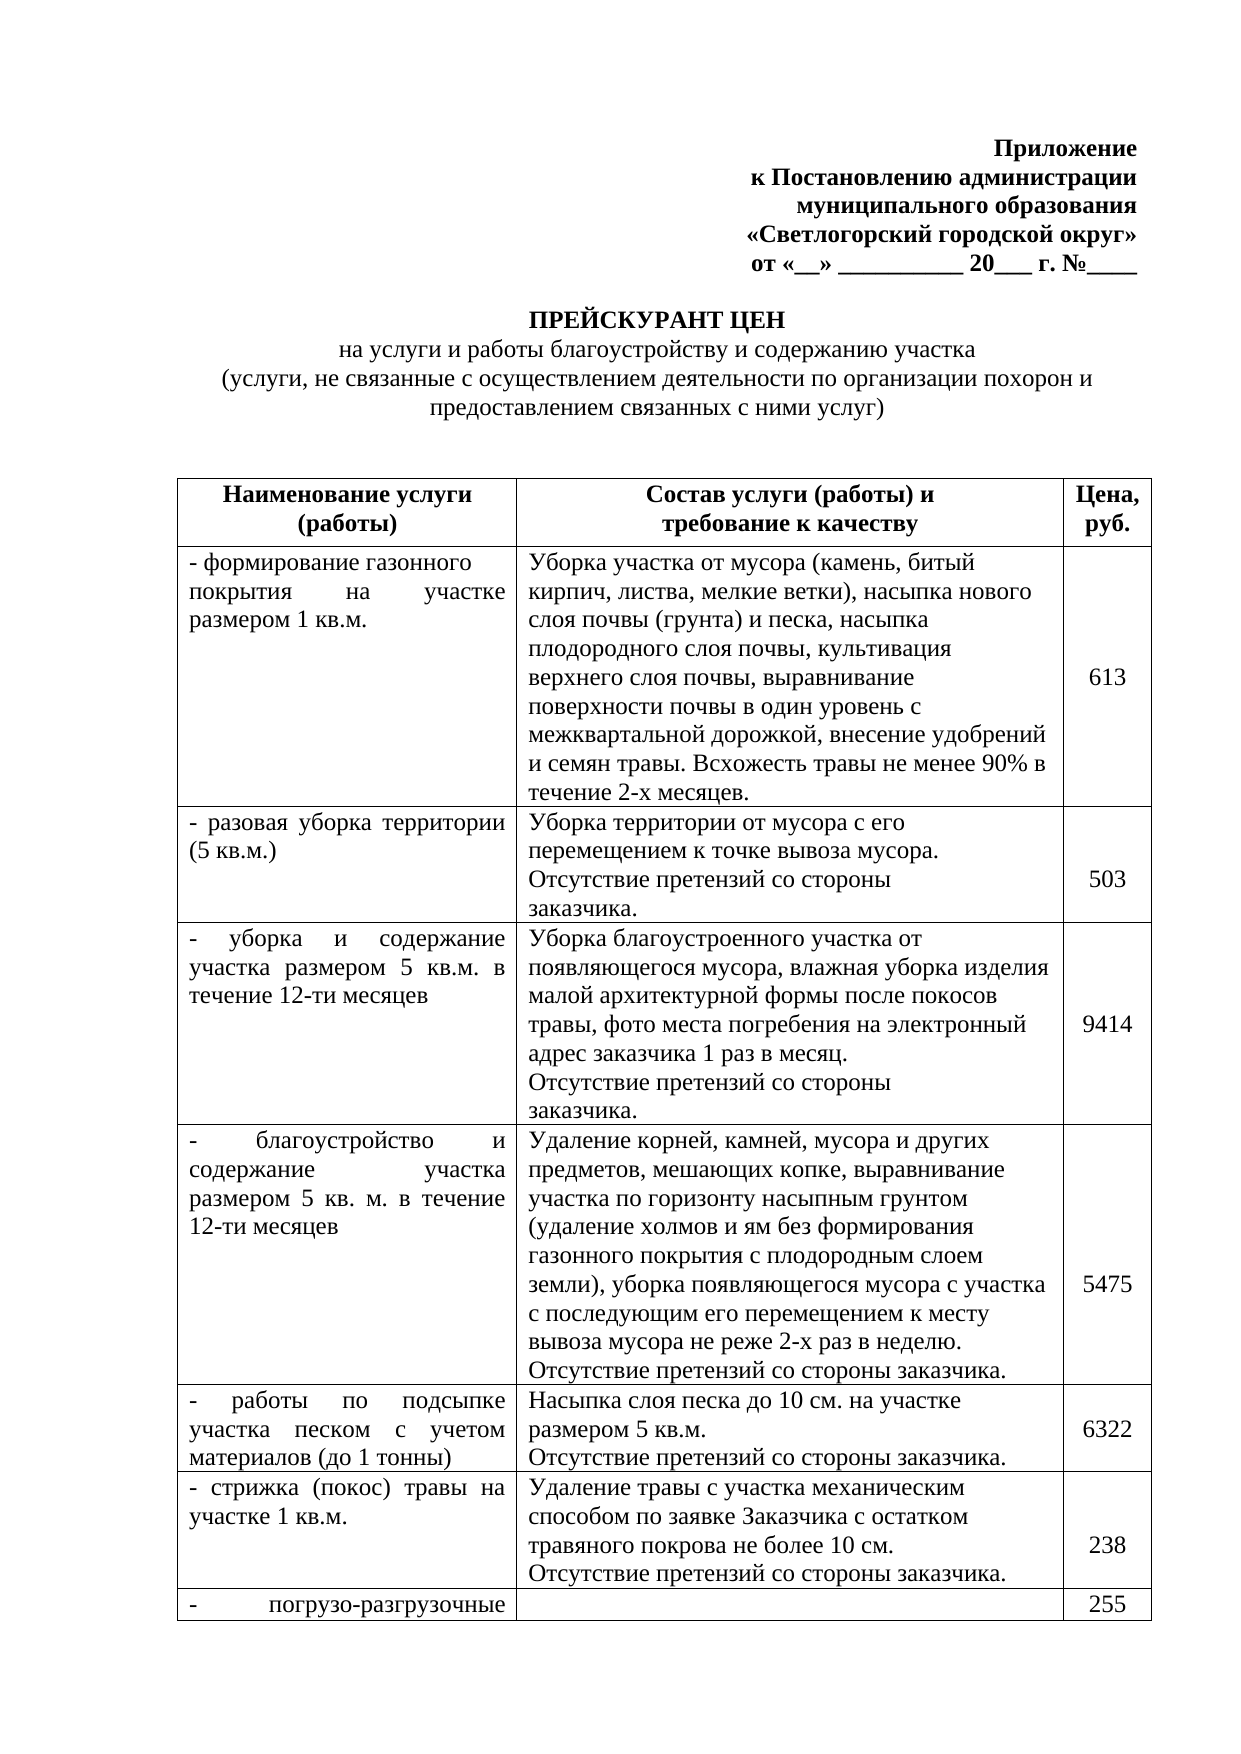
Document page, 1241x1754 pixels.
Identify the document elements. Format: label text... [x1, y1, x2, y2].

table_cell [517, 1589, 1063, 1620]
table_cell Удаление корней, камней, мусора и других предметов, мешающих копке, выравнивание участка по горизонту насыпным грунтом (удаление холмов и ям без формирования газонного покрытия с плодородным слоем земли), уборка появляющегося мусора с участка с последующим его перемещением к месту вывоза мусора не реже 2-х раз в неделю. Отсутствие претензий со стороны заказчика. [517, 1125, 1063, 1384]
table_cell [178, 1589, 516, 1620]
table_cell 5475 [1064, 1125, 1151, 1384]
table_header Цена, руб. [1064, 479, 1151, 546]
table_cell - формирование газонного покрытия на участке размером 1 кв.м. [178, 547, 516, 806]
table_cell - работы по подсыпке участка песком с учетом материалов (до 1 тонны) [178, 1385, 516, 1471]
table_header Состав услуги (работы) и требование к качеству [517, 479, 1063, 546]
table_cell Уборка участка от мусора (камень, битый кирпич, листва, мелкие ветки), насыпка нового слоя почвы (грунта) и песка, насыпка плодородного слоя почвы, культивация верхнего слоя почвы, выравнивание поверхности почвы в один уровень с межквартальной дорожкой, внесение удобрений и семян травы. Всхожесть травы не менее 90% в течение 2-х месяцев. [517, 547, 1063, 806]
table_cell Удаление травы с участка механическим способом по заявке Заказчика с остатком травяного покрова не более 10 см. Отсутствие претензий со стороны заказчика. [517, 1472, 1063, 1588]
table_cell - разовая уборка территории (5 кв.м.) [178, 807, 516, 922]
table_cell - стрижка (покос) травы на участке 1 кв.м. [178, 1472, 516, 1588]
list (услуги, не связанные с осуществлением деятельности по организации похорон и предоставлением связанных с ними услуг) [177, 363, 1137, 420]
table_cell Насыпка слоя песка до 10 см. на участке размером 5 кв.м. Отсутствие претензий со стороны заказчика. [517, 1385, 1063, 1471]
table_cell 503 [1064, 807, 1151, 922]
table_cell 238 [1064, 1472, 1151, 1588]
table_cell 613 [1064, 547, 1151, 806]
list к Постановлению администрации [252, 162, 1137, 190]
list Приложение [252, 133, 1137, 162]
list на услуги и работы благоустройству и содержанию участка [177, 334, 1137, 363]
list «Светлогорский городской округ» [252, 219, 1137, 248]
table_cell 255 [1064, 1589, 1151, 1620]
table_cell 6322 [1064, 1385, 1151, 1471]
list от «__» __________ 20___ г. №____ [177, 248, 1137, 277]
list муниципального образования [252, 190, 1137, 219]
table_cell Уборка территории от мусора с его перемещением к точке вывоза мусора. Отсутствие претензий со стороны заказчика. [517, 807, 1063, 922]
list ПРЕЙСКУРАНТ ЦЕН [177, 305, 1137, 334]
table_cell Уборка благоустроенного участка от появляющегося мусора, влажная уборка изделия малой архитектурной формы после покосов травы, фото места погребения на электронный адрес заказчика 1 раз в месяц. Отсутствие претензий со стороны заказчика. [517, 923, 1063, 1124]
table_cell - благоустройство и содержание участка размером 5 кв. м. в течение 12-ти месяцев [178, 1125, 516, 1384]
table_header Наименование услуги (работы) [178, 479, 516, 546]
table_cell - уборка и содержание участка размером 5 кв.м. в течение 12-ти месяцев [178, 923, 516, 1124]
table_cell 9414 [1064, 923, 1151, 1124]
